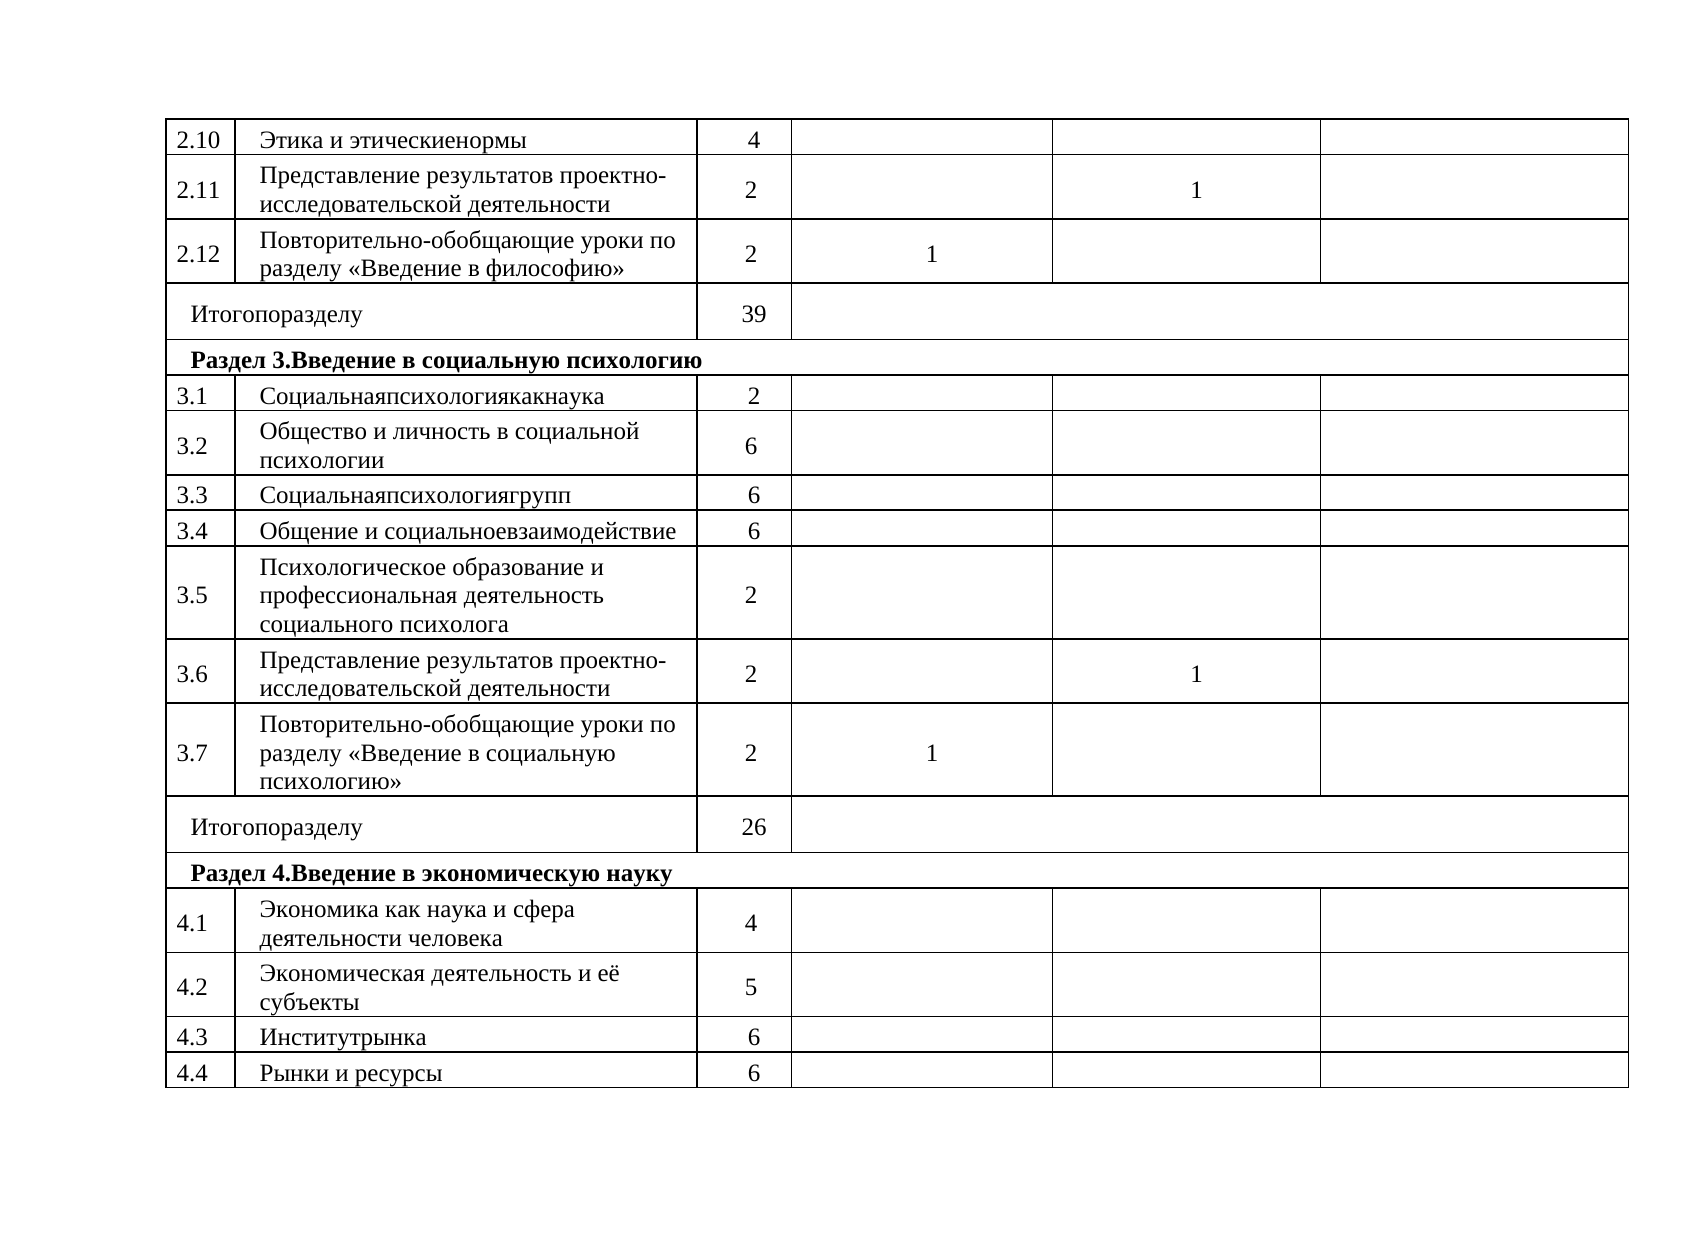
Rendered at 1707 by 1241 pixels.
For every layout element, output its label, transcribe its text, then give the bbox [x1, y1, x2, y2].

table_cell Общество и личность в социальной психологии [236, 411, 696, 474]
table_cell 4.4 [167, 1053, 234, 1087]
table_cell [1321, 704, 1628, 795]
table_cell Раздел 3.Введение в социальную психологию [167, 340, 1628, 374]
table_cell [792, 411, 1052, 474]
table_cell 2.12 [167, 220, 234, 282]
table_cell 4.2 [167, 953, 234, 1016]
table_cell 3.6 [167, 640, 234, 702]
table_cell [1053, 411, 1320, 474]
table_cell 2 [698, 640, 791, 702]
table_cell 2 [698, 704, 791, 795]
table_cell 2.10 [167, 120, 234, 154]
table_cell [1321, 120, 1628, 154]
table_cell [792, 476, 1052, 509]
table_cell [792, 953, 1052, 1016]
table_cell [792, 640, 1052, 702]
table_cell 3.4 [167, 511, 234, 545]
table_cell [792, 889, 1052, 951]
table_cell [1321, 220, 1628, 282]
table_cell 26 [698, 797, 791, 852]
table_cell Представление результатов проектно-исследовательской деятельности [236, 640, 696, 702]
table_cell 1 [1053, 640, 1320, 702]
table_cell 1 [792, 220, 1052, 282]
table_cell [792, 547, 1052, 638]
table_cell 4 [698, 889, 791, 951]
table_cell Повторительно-обобщающие уроки по разделу «Введение в социальную психологию» [236, 704, 696, 795]
table_cell 4.3 [167, 1017, 234, 1051]
table_cell [1321, 953, 1628, 1016]
table_cell Социальнаяпсихологиягрупп [236, 476, 696, 509]
table_cell Представление результатов проектно-исследовательской деятельности [236, 155, 696, 218]
table_cell [792, 797, 1628, 852]
table_cell [1321, 889, 1628, 951]
table_cell [1321, 511, 1628, 545]
table_cell [1321, 411, 1628, 474]
table_cell 6 [698, 476, 791, 509]
table_cell 5 [698, 953, 791, 1016]
table_cell [792, 1053, 1052, 1087]
table_cell 3.3 [167, 476, 234, 509]
table_cell Итогопоразделу [167, 797, 696, 852]
table_cell [1321, 155, 1628, 218]
table_cell [1053, 220, 1320, 282]
table_cell [1053, 120, 1320, 154]
table_cell [1053, 376, 1320, 409]
table_cell [1053, 889, 1320, 951]
table_cell Итогопоразделу [167, 284, 696, 338]
table_cell 3.1 [167, 376, 234, 409]
table_cell 2 [698, 220, 791, 282]
table_cell [1321, 640, 1628, 702]
table_cell Экономика как наука и сфера деятельности человека [236, 889, 696, 951]
table_cell [1321, 547, 1628, 638]
table_cell 2 [698, 376, 791, 409]
table_cell [1053, 953, 1320, 1016]
table_cell [792, 376, 1052, 409]
table_cell [1053, 1017, 1320, 1051]
table_cell 2.11 [167, 155, 234, 218]
table_cell Раздел 4.Введение в экономическую науку [167, 853, 1628, 887]
table_cell Экономическая деятельность и её субъекты [236, 953, 696, 1016]
table_cell [792, 120, 1052, 154]
table_cell 3.7 [167, 704, 234, 795]
table_cell [1053, 476, 1320, 509]
table_cell 6 [698, 411, 791, 474]
table_cell [792, 155, 1052, 218]
table_cell Повторительно-обобщающие уроки по разделу «Введение в философию» [236, 220, 696, 282]
table_cell Психологическое образование и профессиональная деятельность социального психолога [236, 547, 696, 638]
table_cell [1053, 704, 1320, 795]
table_cell [1321, 376, 1628, 409]
table_cell [792, 1017, 1052, 1051]
table_cell 6 [698, 1053, 791, 1087]
table_cell 3.5 [167, 547, 234, 638]
table_cell Общение и социальноевзаимодействие [236, 511, 696, 545]
table_cell 4.1 [167, 889, 234, 951]
table_cell 39 [698, 284, 791, 338]
table_cell 2 [698, 155, 791, 218]
table_cell [1321, 1053, 1628, 1087]
table_cell [1053, 547, 1320, 638]
table_cell 3.2 [167, 411, 234, 474]
table_cell 1 [1053, 155, 1320, 218]
table_cell 2 [698, 547, 791, 638]
table_cell 6 [698, 511, 791, 545]
table_cell [1053, 1053, 1320, 1087]
table_cell [1321, 476, 1628, 509]
table_cell 6 [698, 1017, 791, 1051]
table_cell [1321, 1017, 1628, 1051]
table_cell 1 [792, 704, 1052, 795]
table_cell Институтрынка [236, 1017, 696, 1051]
table_cell [1053, 511, 1320, 545]
table_cell Социальнаяпсихологиякакнаука [236, 376, 696, 409]
table_cell Рынки и ресурсы [236, 1053, 696, 1087]
table_cell 4 [698, 120, 791, 154]
table_cell Этика и этическиенормы [236, 120, 696, 154]
table_cell [792, 284, 1628, 338]
table_cell [792, 511, 1052, 545]
